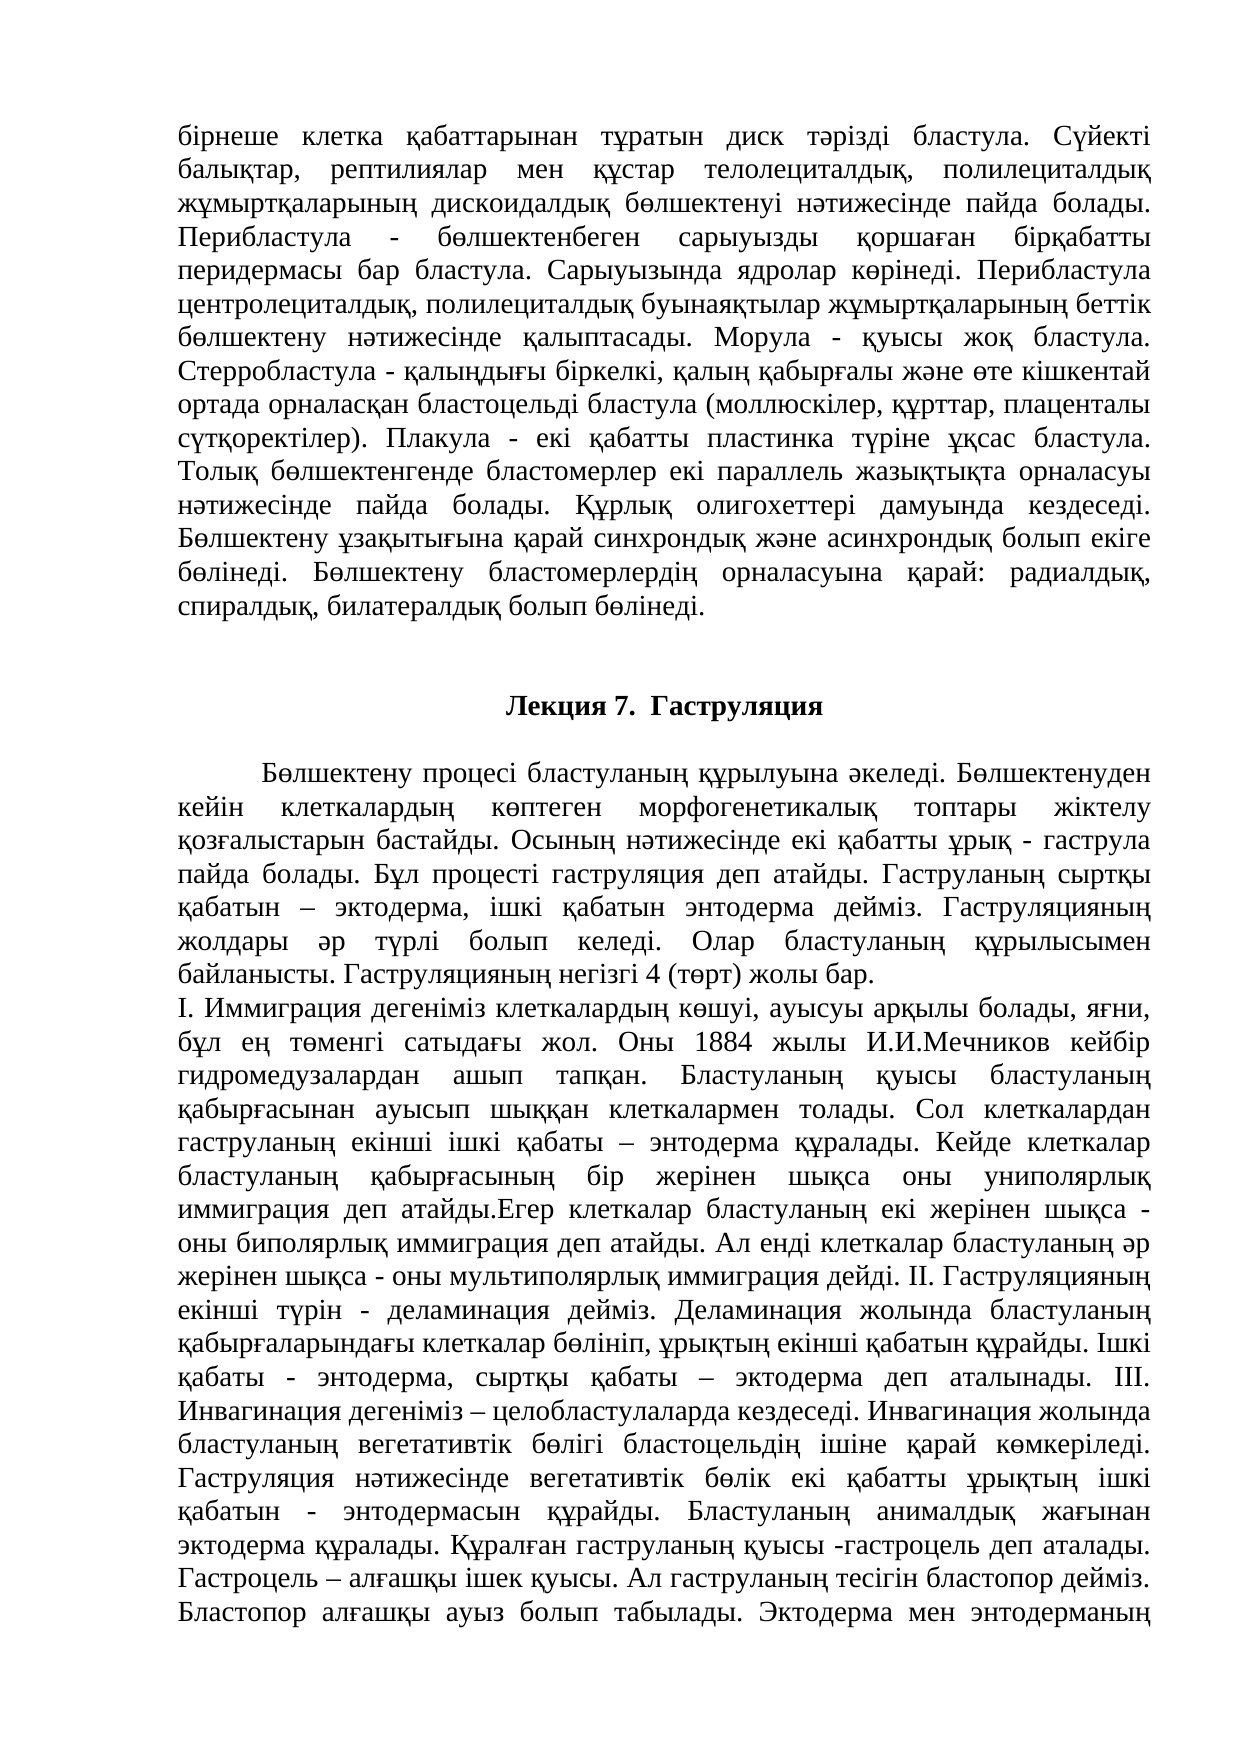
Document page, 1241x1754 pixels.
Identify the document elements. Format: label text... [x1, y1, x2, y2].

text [177, 118, 1152, 621]
text Лекция 7. Гаструляция [177, 688, 1152, 722]
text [177, 990, 1152, 1627]
text Бөлшектену процесі бластуланың құрылуына әкеледі. Бөлшектенуден кейін клеткалардың көптеген морфогенетикалық топтары жіктелу қозғалыстарын бастайды. Осының нәтижесінде екі қабатты ұрық - гаструла пайда болады. Бұл процесті гаструляция деп атайды. Гаструланың сыртқы қабатын – эктодерма, ішкі қабатын энтодерма дейміз. Гаструляцияның жолдары әр түрлі болып келеді. Олар бластуланың құрылысымен байланысты. Гаструляцияның негізгі 4 (төрт) жолы бар. [177, 755, 1152, 990]
